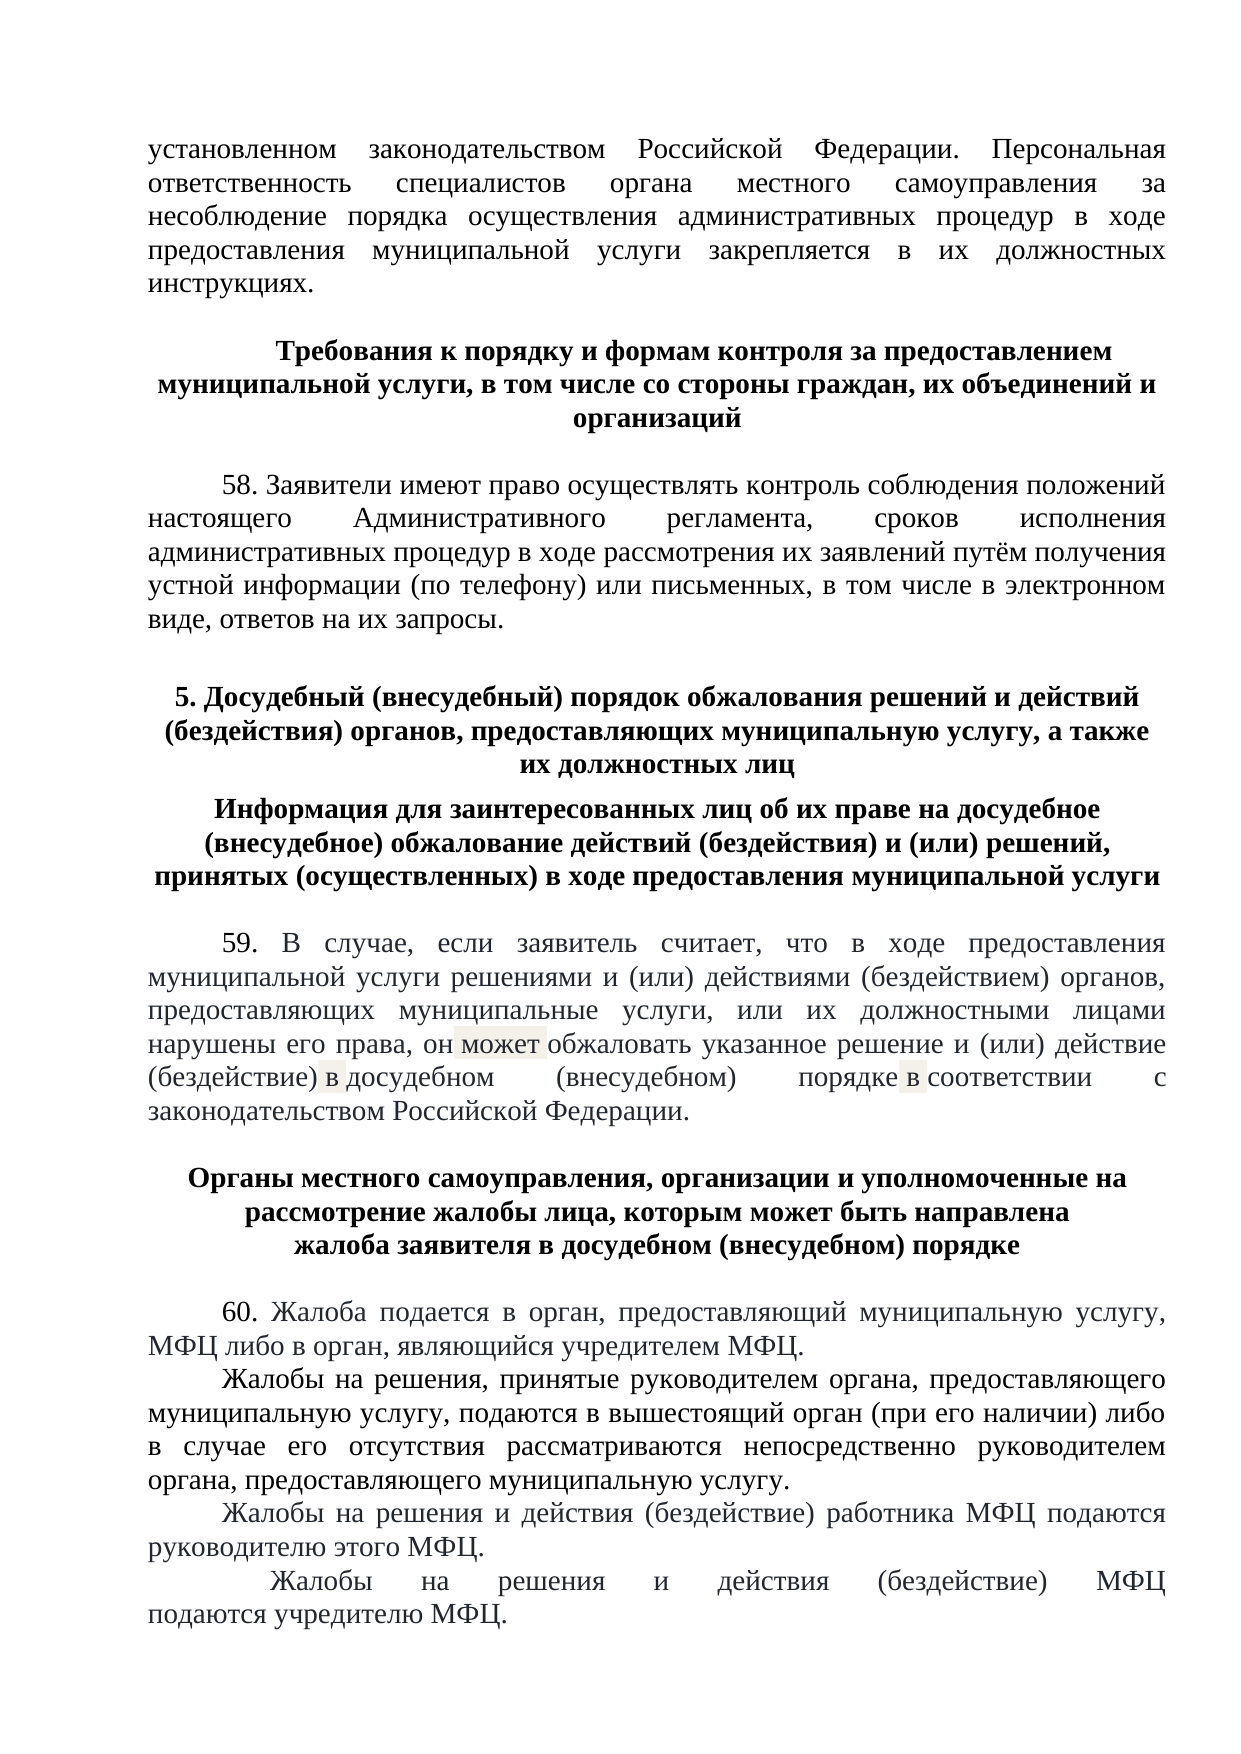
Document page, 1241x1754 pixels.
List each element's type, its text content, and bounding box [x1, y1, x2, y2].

text Жалобы на решения и действия (бездействие) работника МФЦ подаются руководителю этого МФЦ. [148, 1496, 1167, 1563]
text Жалобы на решения, принятые руководителем органа, предоставляющего муниципальную услугу, подаются в вышестоящий орган (при его наличии) либо в случае его отсутствия рассматриваются непосредственно руководителем органа, предоставляющего муниципальную услугу. [148, 1361, 1167, 1496]
text 59. В случае, если заявитель считает, что в ходе предоставления муниципальной услуги решениями и (или) действиями (бездействием) органов, предоставляющих муниципальные услуги, или их должностными лицами нарушены его права, он может обжаловать указанное решение и (или) действие (бездействие) в досудебном (внесудебном) порядке в соответствии с законодательством Российской Федерации. [148, 925, 1167, 1127]
text Органы местного самоуправления, организации и уполномоченные на рассмотрение жалобы лица, которым может быть направлена жалоба заявителя в досудебном (внесудебном) порядке [148, 1160, 1167, 1261]
text Информация для заинтересованных лиц об их праве на досудебное (внесудебное) обжалование действий (бездействия) и (или) решений, принятых (осуществленных) в ходе предоставления муниципальной услуги [148, 791, 1167, 892]
text Жалобы на решения и действия (бездействие) МФЦ подаются учредителю МФЦ. [148, 1563, 1167, 1630]
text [148, 131, 1167, 299]
text 60. Жалоба подается в орган, предоставляющий муниципальную услугу, МФЦ либо в орган, являющийся учредителем МФЦ. [148, 1294, 1167, 1361]
text 5. Досудебный (внесудебный) порядок обжалования решений и действий (бездействия) органов, предоставляющих муниципальную услугу, а также их должностных лиц [148, 679, 1167, 780]
text 58. Заявители имеют право осуществлять контроль соблюдения положений настоящего Административного регламента, сроков исполнения административных процедур в ходе рассмотрения их заявлений путём получения устной информации (по телефону) или письменных, в том числе в электронном виде, ответов на их запросы. [148, 467, 1167, 634]
text Требования к порядку и формам контроля за предоставлением муниципальной услуги, в том числе со стороны граждан, их объединений и организаций [148, 333, 1167, 433]
